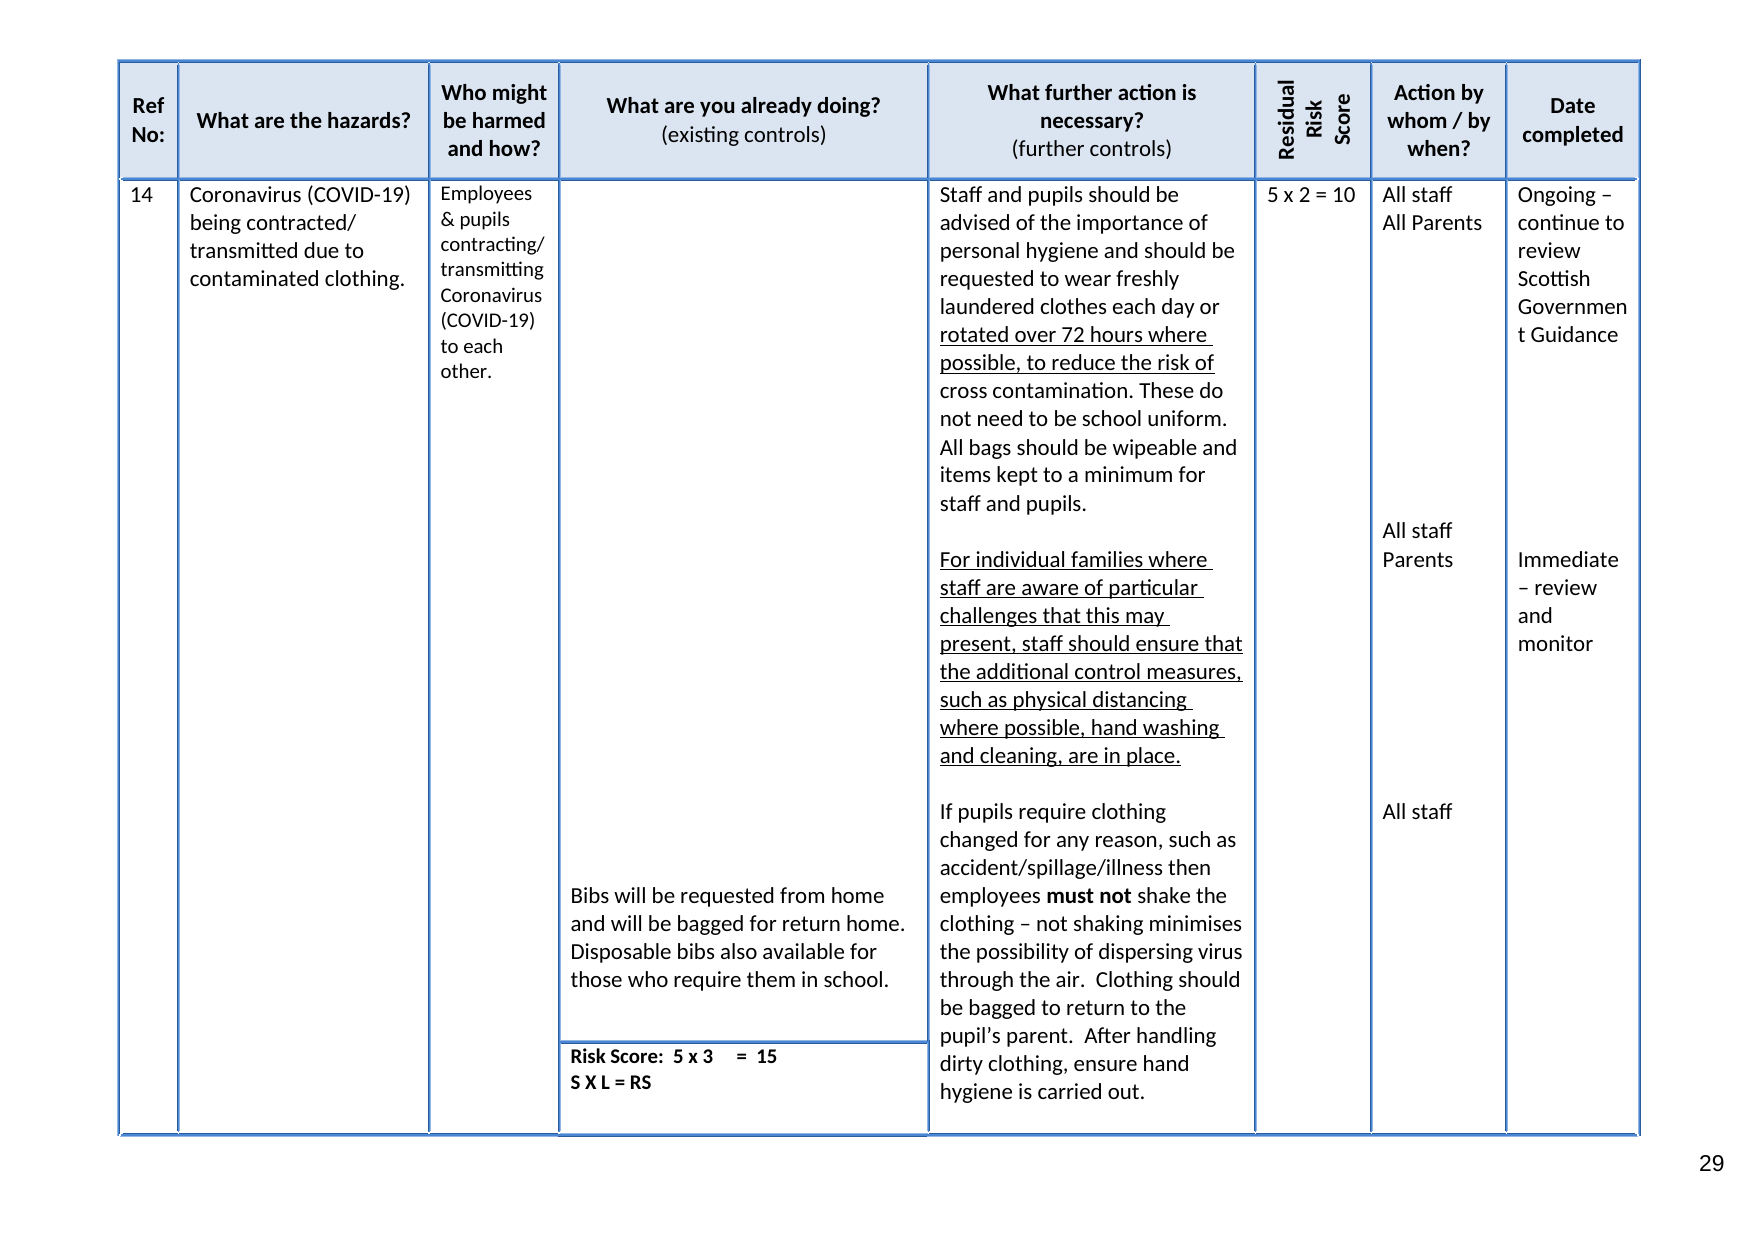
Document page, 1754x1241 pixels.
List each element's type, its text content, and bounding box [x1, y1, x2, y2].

table_header What are the hazards? [178, 62, 429, 177]
table_header What further action is necessary? (further controls) [928, 62, 1256, 177]
table_cell Employees & pupils contracting/ transmitting Coronavirus (COVID-19) to each other. [429, 181, 559, 1133]
table_header What are you already doing? (existing controls) [559, 62, 928, 177]
table_header Ref No: [120, 63, 178, 177]
table_cell Ongoing – continue to review Scottish Government Guidance Immediate – review and monitor [1506, 177, 1639, 1133]
table_cell Bibs will be requested from home and will be bagged for return home. Disposable bibs also available for those who require them in school. [561, 181, 927, 1040]
table_cell 5 x 2 = 10 [1256, 181, 1371, 1133]
table_header Action by whom / by when? [1371, 62, 1506, 177]
table_cell All staff All Parents All staff Parents All staff [1371, 181, 1506, 1133]
table_cell Risk Score: 5 x 3 = 15 S X L = RS [559, 1044, 928, 1133]
table_cell Staff and pupils should be advised of the importance of personal hygiene and should be requested to wear freshly laundered clothes each day or rotated over 72 hours where possible, to reduce the risk of cross contamination. These do not need to be school uniform. All bags should be wipeable and items kept to a minimum for staff and pupils. For individual families where staff are aware of particular challenges that this may present, staff should ensure that the additional control measures, such as physical distancing where possible, hand washing and cleaning, are in place. If pupils require clothing changed for any reason, such as accident/spillage/illness then employees must not shake the clothing – not shaking minimises the possibility of dispersing virus through the air. Clothing should be bagged to return to the pupil’s parent. After handling dirty clothing, ensure hand hygiene is carried out. [928, 181, 1256, 1133]
table_cell Coronavirus (COVID-19) being contracted/ transmitted due to contaminated clothing. [178, 181, 429, 1133]
table_header Date completed [1506, 62, 1638, 177]
table_cell 14 [119, 177, 178, 1133]
table_header Residual Risk Score [1256, 63, 1370, 177]
table_header Who might be harmed and how? [429, 62, 559, 177]
